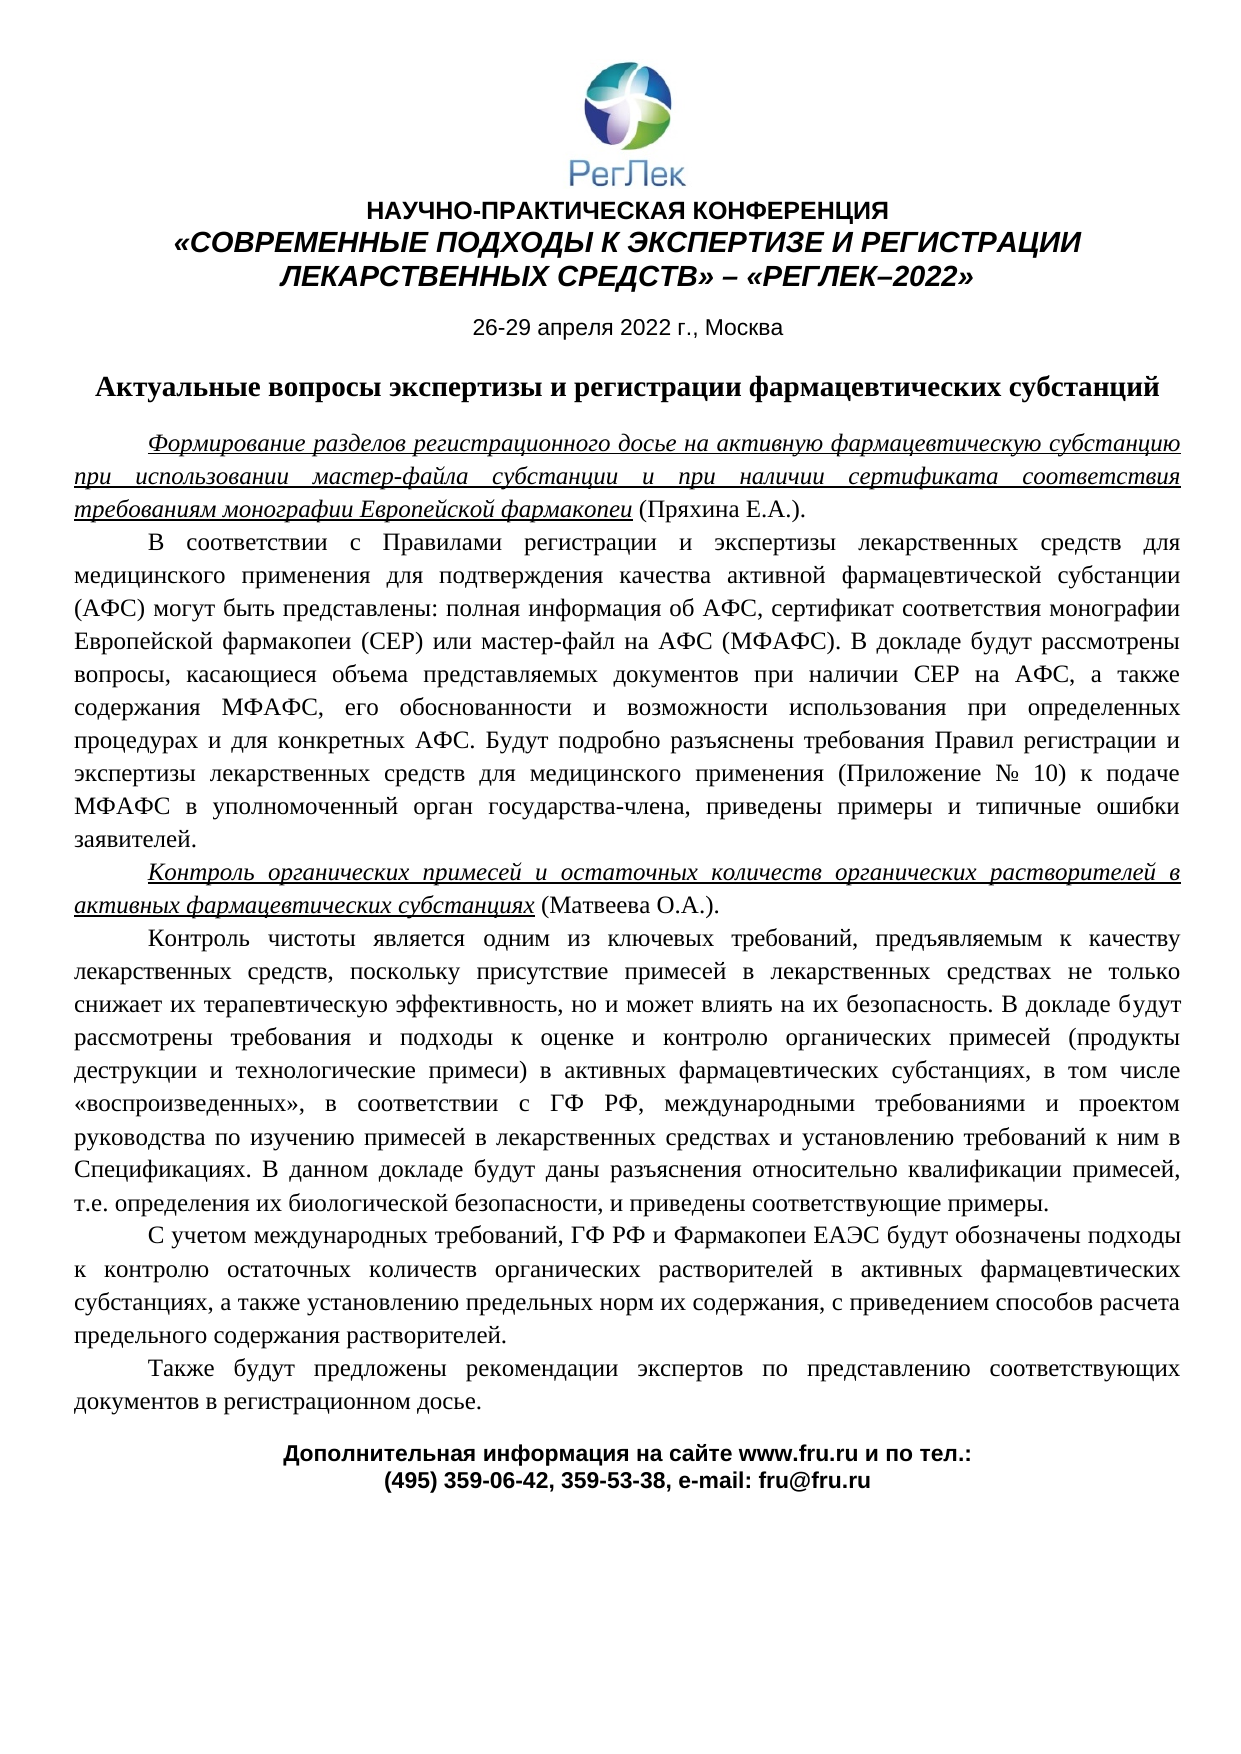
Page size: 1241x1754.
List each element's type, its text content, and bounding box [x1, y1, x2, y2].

text Формирование разделов регистрационного досье на активную фармацевтическую субстанцию при использовании мастер-файла субстанции и при наличии сертификата соответствия требованиям монографии Европейской фармакопеи (Пряхина Е.А.). [74, 428, 1181, 486]
text научно-практическая конференция [74, 196, 1181, 225]
text «Современные подходы к экспертизе и регистрации лекарственных средств» – «РегЛек–2022» [74, 225, 1181, 292]
text Актуальные вопросы экспертизы и регистрации фармацевтических субстанций [74, 369, 1181, 402]
text Контроль чистоты является одним из ключевых требований, предъявляемым к качеству лекарственных средств, поскольку присутствие примесей в лекарственных средствах не только снижает их терапевтическую эффективность, но и может влиять на их безопасность. В докладе будут рассмотрены требования и подходы к оценке и контролю органических примесей (продукты деструкции и технологические примеси) в активных фармацевтических субстанциях, в том числе «воспроизведенных», в соответствии с ГФ РФ, международными требованиями и проектом руководства по изучению примесей в лекарственных средствах и установлению требований к ним в Спецификациях. В данном докладе будут даны разъяснения относительно квалификации примесей, т.е. определения их биологической безопасности, и приведены соответствующие примеры. [74, 923, 1181, 1216]
text Также будут предложены рекомендации экспертов по представлению соответствующих документов в регистрационном досье. [74, 1353, 1181, 1414]
text 26-29 апреля 2022 г., Москва [74, 314, 1181, 340]
text (495) 359-06-42, 359-53-38, e-mail: fru@fru.ru [74, 1467, 1181, 1493]
text Дополнительная информация на сайте www.fru.ru и по тел.: [74, 1440, 1181, 1467]
text Контроль органических примесей и остаточных количеств органических растворителей в активных фармацевтических субстанциях (Матвеева О.А.). [74, 857, 1181, 919]
text В соответствии с Правилами регистрации и экспертизы лекарственных средств для медицинского применения для подтверждения качества активной фармацевтической субстанции (АФС) могут быть представлены: полная информация об АФС, сертификат соответствия монографии Европейской фармакопеи (СЕР) или мастер-файл на АФС (МФАФС). В докладе будут рассмотрены вопросы, касающиеся объема представляемых документов при наличии СЕР на АФС, а также содержания МФАФС, его обоснованности и возможности использования при определенных процедурах и для конкретных АФС. Будут подробно разъяснены требования Правил регистрации и экспертизы лекарственных средств для медицинского применения (Приложение № 10) к подаче МФАФС в уполномоченный орган государства-члена, приведены примеры и типичные ошибки заявителей. [74, 527, 1181, 853]
text С учетом международных требований, ГФ РФ и Фармакопеи ЕАЭС будут обозначены подходы к контролю остаточных количеств органических растворителей в активных фармацевтических субстанциях, а также установлению предельных норм их содержания, с приведением способов расчета предельного содержания растворителей. [74, 1221, 1181, 1348]
text Формирование разделов регистрационного досье на активную фармацевтическую субстанцию при использовании мастер-файла субстанции и при наличии сертификата соответствия требованиям монографии Европейской фармакопеи (Пряхина Е.А.). [74, 488, 1181, 523]
picture [562, 59, 693, 189]
